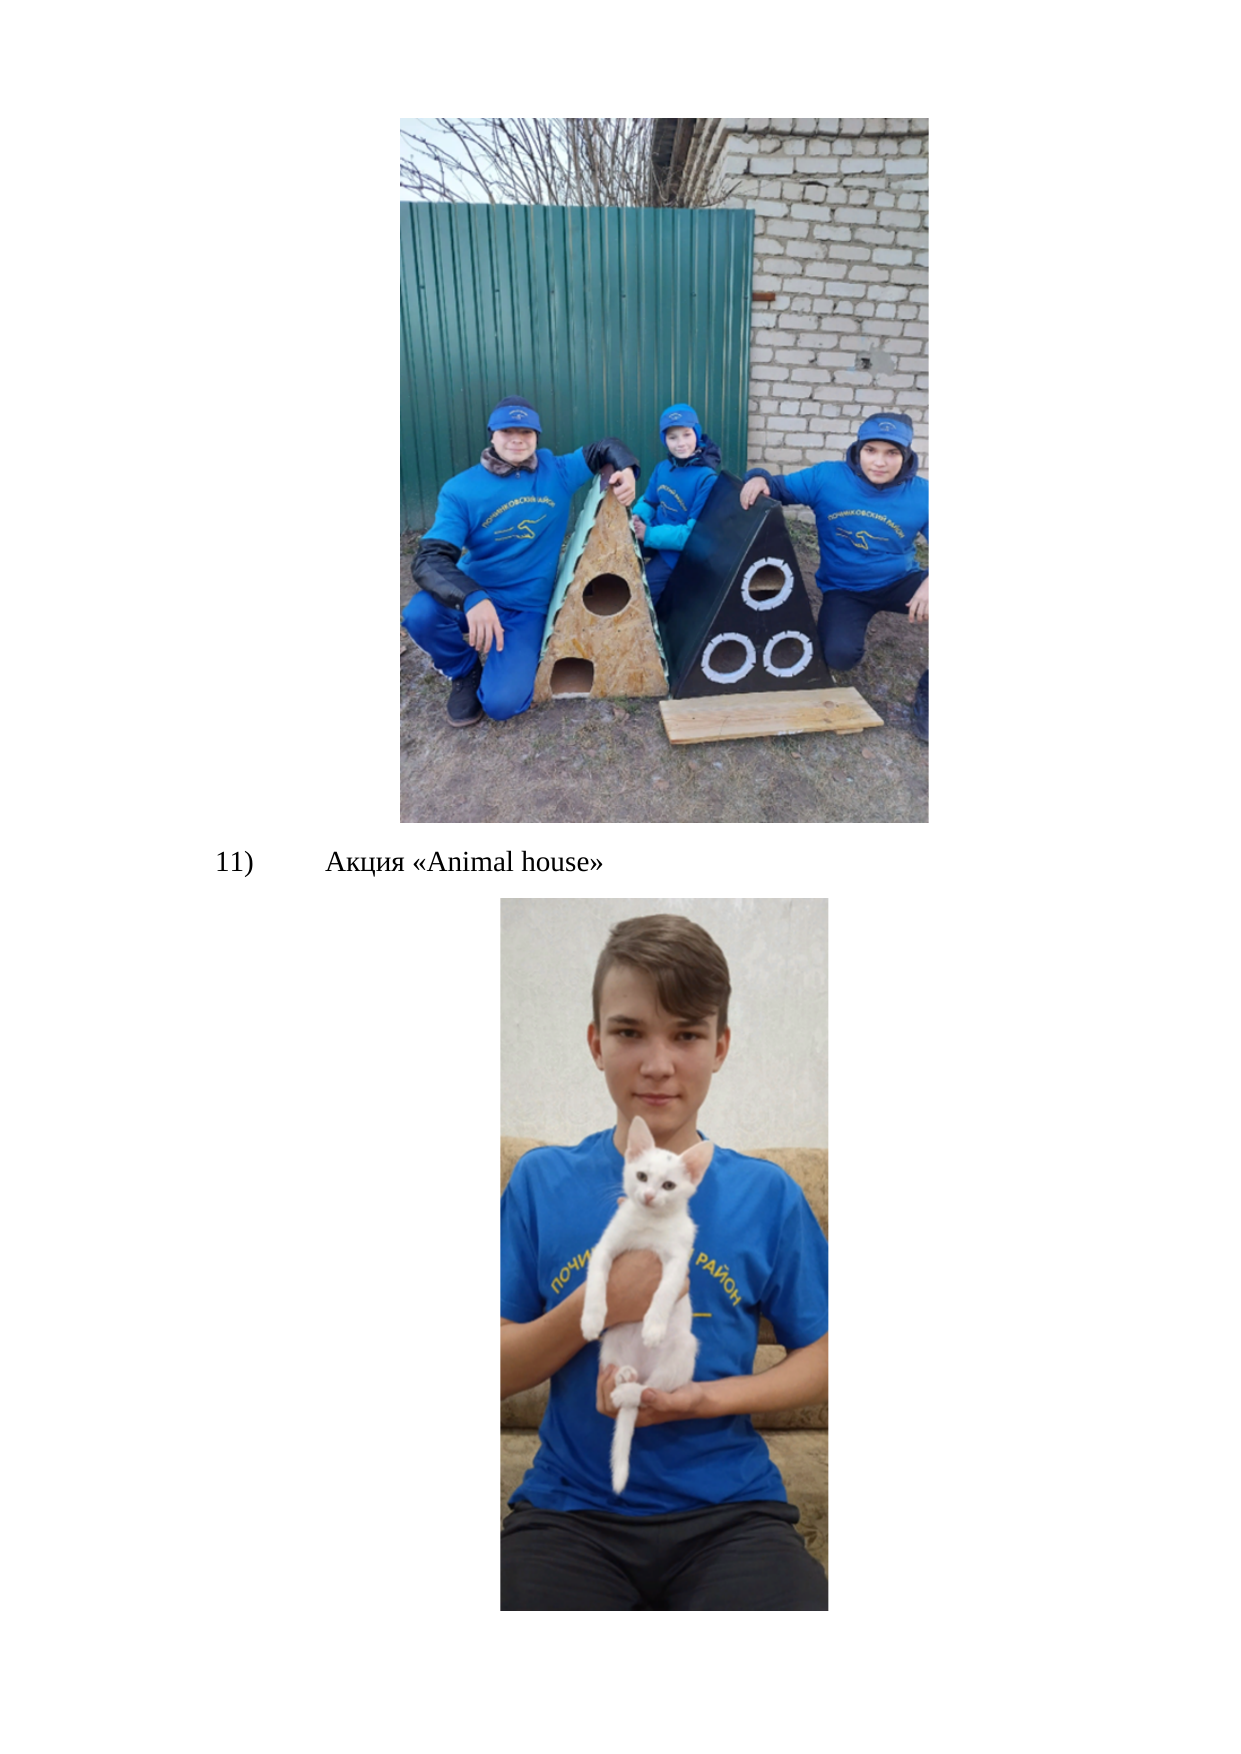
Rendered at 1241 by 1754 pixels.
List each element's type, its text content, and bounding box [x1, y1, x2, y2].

picture [400, 118, 929, 823]
picture [500, 898, 829, 1611]
list Акция «Animal house» [215, 844, 1152, 877]
